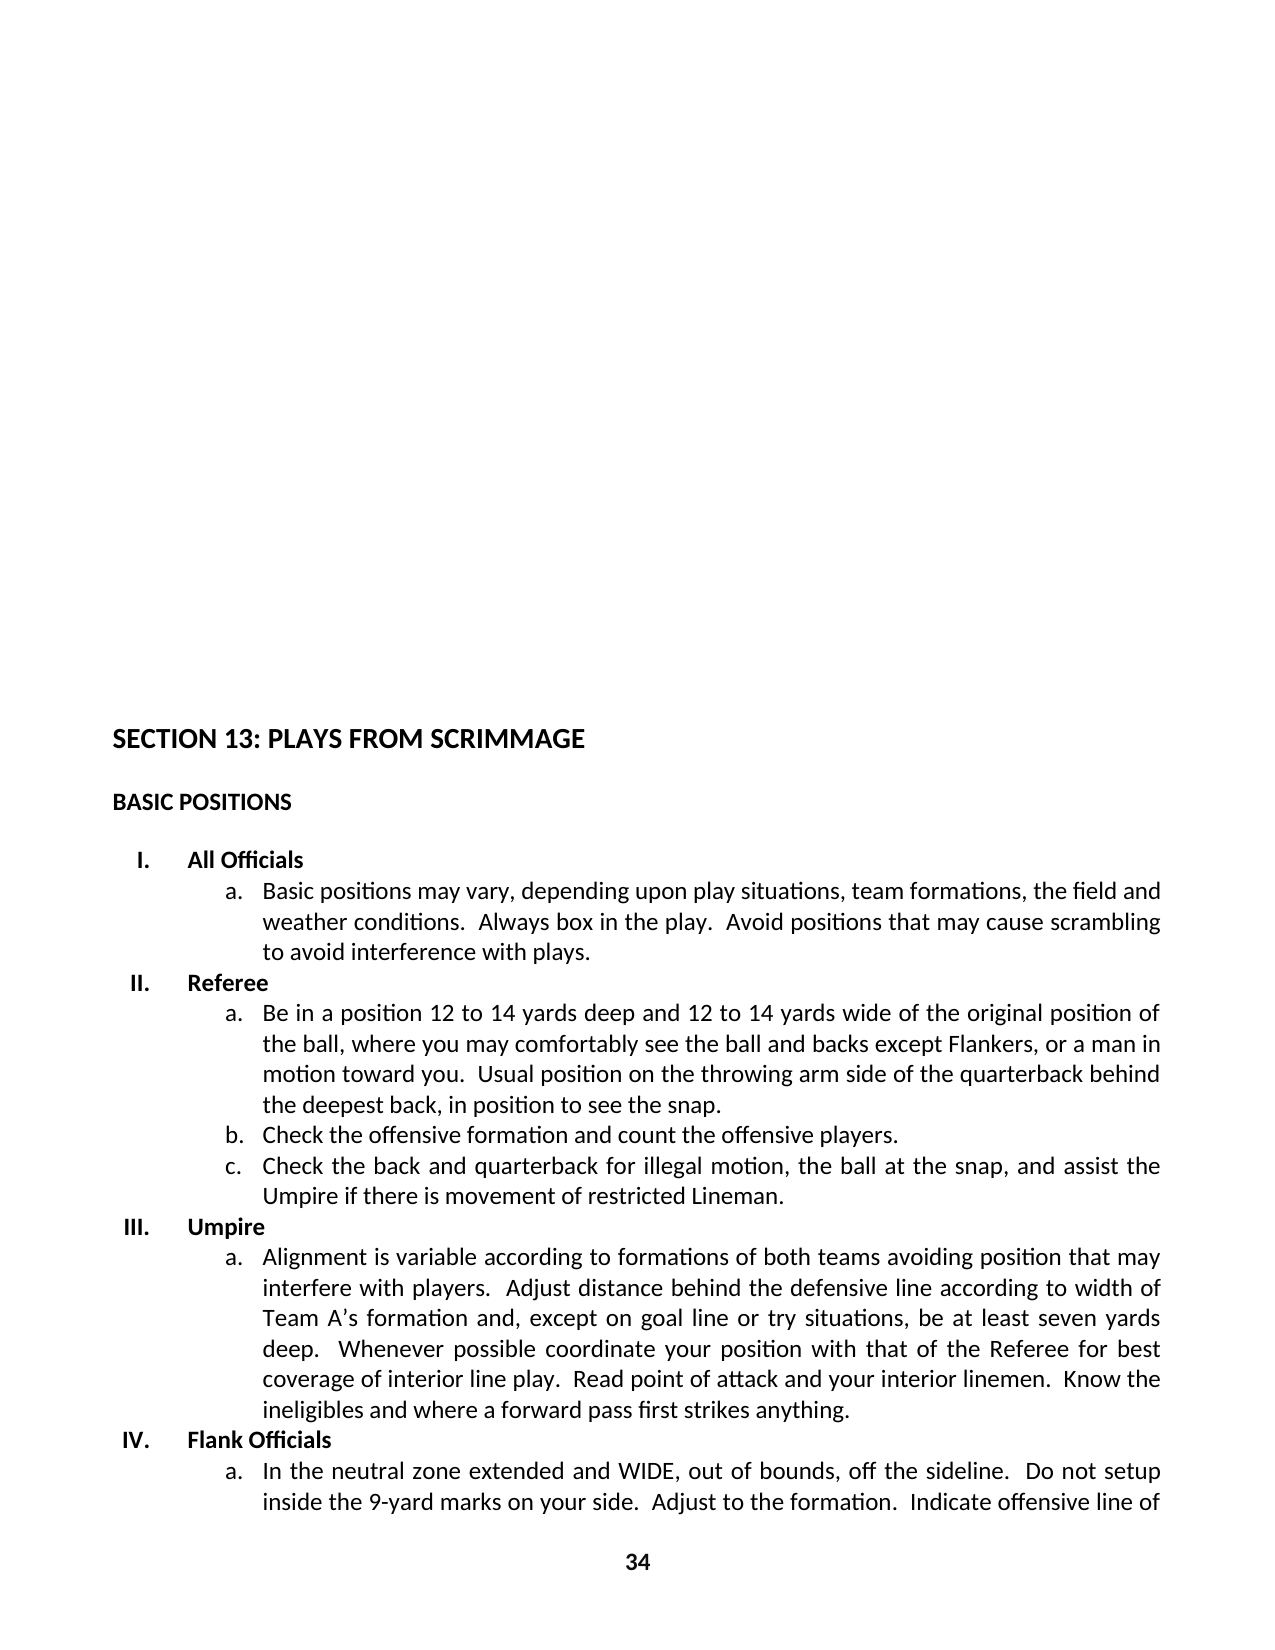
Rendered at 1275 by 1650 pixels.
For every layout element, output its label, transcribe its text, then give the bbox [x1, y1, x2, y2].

list Umpire [150, 1211, 1162, 1241]
list Flank Officials [150, 1424, 1162, 1455]
list Check the offensive formation and count the offensive players. [225, 1119, 1162, 1150]
list Referee [150, 967, 1162, 997]
text SECTION 13: PLAYS FROM SCRIMMAGE [112, 720, 1159, 756]
text BASIC POSITIONS [112, 786, 1162, 817]
list Alignment is variable according to formations of both teams avoiding position that may interfere with players. Adjust distance behind the defensive line according to width of Team A’s formation and, except on goal line or try situations, be at least seven yards deep. Whenever possible coordinate your position with that of the Referee for best coverage of interior line play. Read point of attack and your interior linemen. Know the ineligibles and where a forward pass first strikes anything. [225, 1241, 1162, 1424]
list Check the back and quarterback for illegal motion, the ball at the snap, and assist the Umpire if there is movement of restricted Lineman. [225, 1150, 1162, 1211]
list Be in a position 12 to 14 yards deep and 12 to 14 yards wide of the original position of the ball, where you may comfortably see the ball and backs except Flankers, or a man in motion toward you. Usual position on the throwing arm side of the quarterback behind the deepest back, in position to see the snap. [225, 997, 1162, 1119]
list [225, 1455, 1162, 1516]
list Basic positions may vary, depending upon play situations, team formations, the field and weather conditions. Always box in the play. Avoid positions that may cause scrambling to avoid interference with plays. [225, 875, 1162, 967]
list All Officials [150, 845, 1162, 875]
